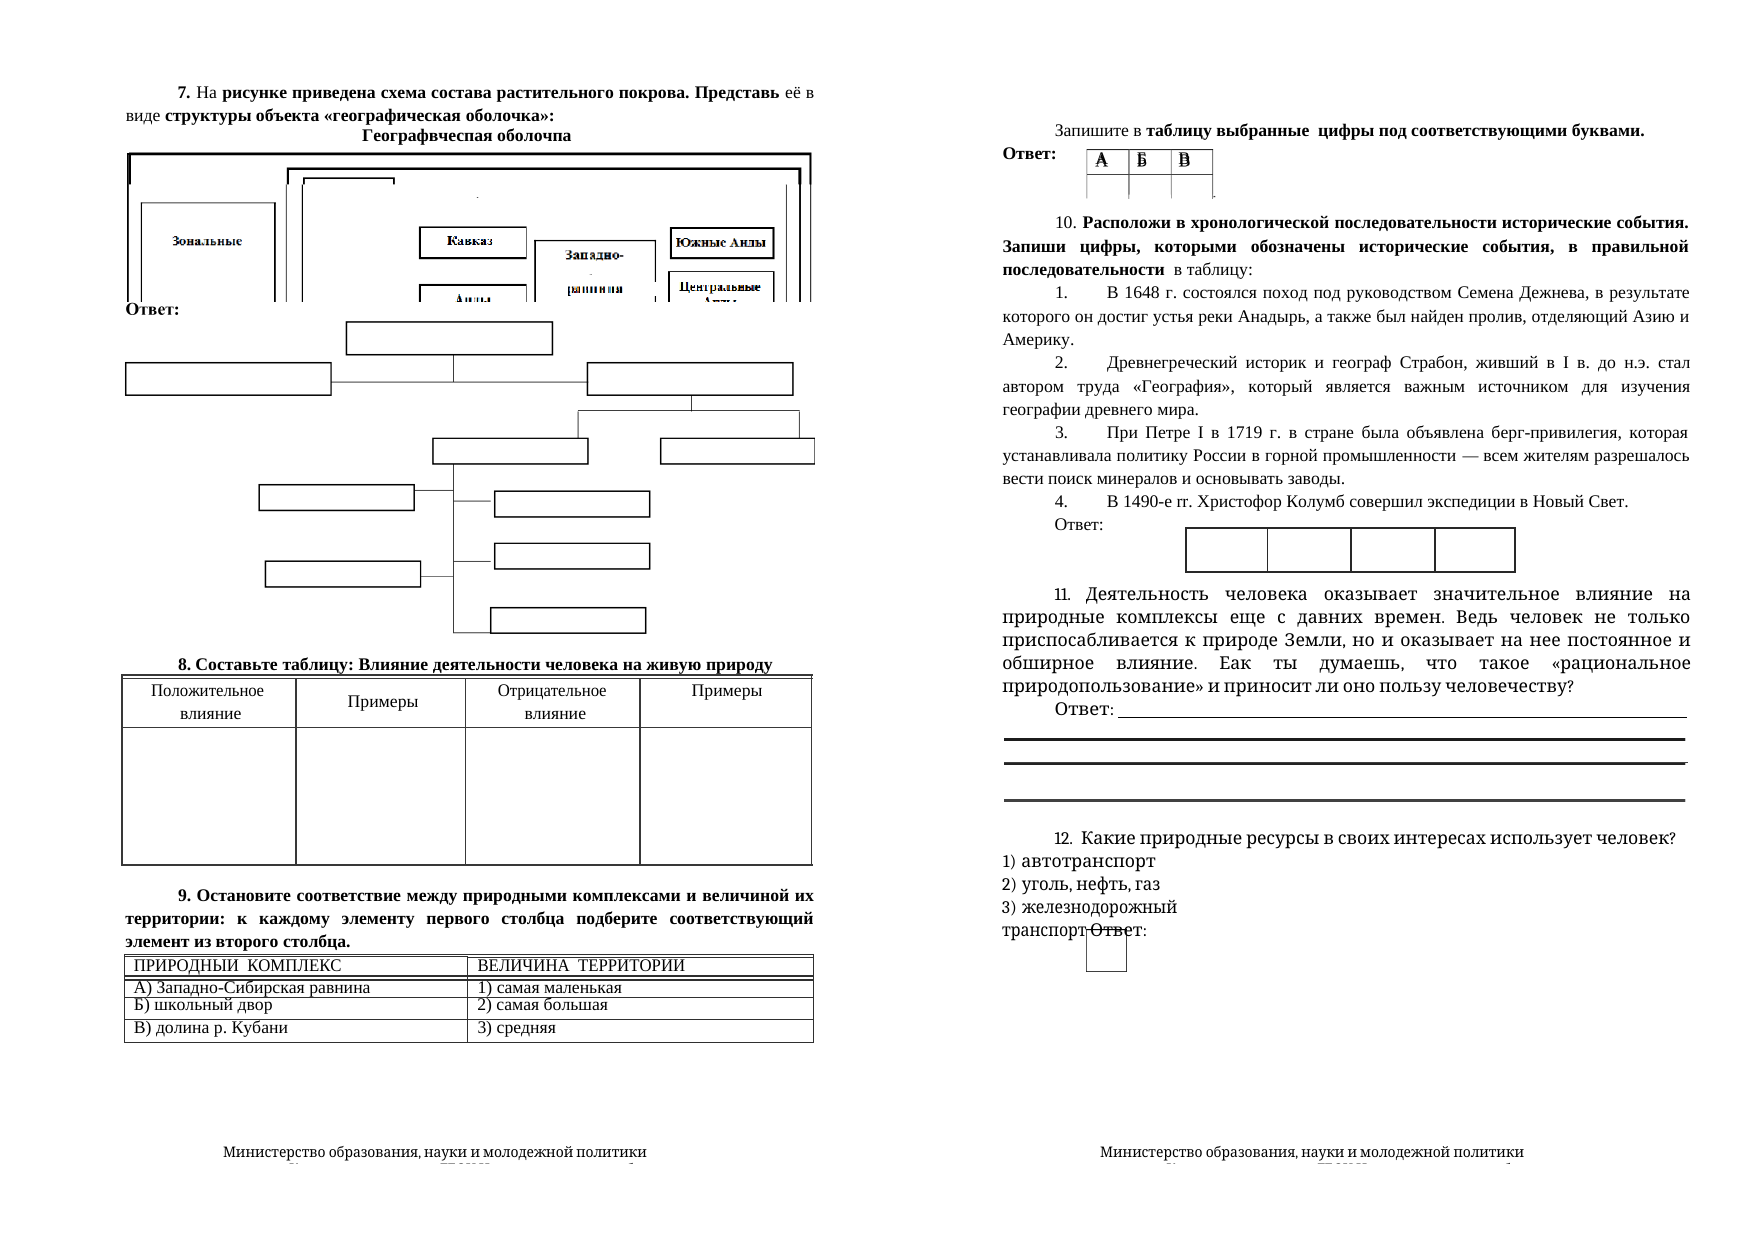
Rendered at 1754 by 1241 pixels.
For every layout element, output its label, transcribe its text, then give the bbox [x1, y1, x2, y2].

subtitle На рисунке приведена схема состава растительного покрова. Представь её в виде структуры объекта «географическая оболочка»: [126, 81, 814, 125]
table_cell 3) средняя [468, 1020, 813, 1042]
list Деятельность человека оказывает значительное влияние на природные комплексы еще с давних времен. Ведь человек не только приспосабливается к природе Земли, но и оказывает на нее постоянное и обширное влияние. Еак ты думаешь, что такое «рациональное природопользование» и приносит ли оно пользу человечеству? [1002, 584, 1691, 697]
table_cell [641, 728, 811, 864]
text Ответ: А Б В [1002, 143, 1702, 168]
text Ответ: [1054, 699, 1702, 720]
list железнодорожный транспорт Ответ: [1002, 897, 1242, 941]
text Запишите в таблицу выбранные цифры под соответствующими буквами. [1054, 120, 1702, 140]
table_cell Б) школьный двор [125, 998, 467, 1019]
subtitle Расположи в хронологической последовательности исторические события. Запиши цифры, которыми обозначены исторические события, в правильной последовательности в таблицу: [1002, 212, 1690, 279]
list В 1648 г. состоялся поход под руководством Семена Дежнева, в результате которого он достиг устья реки Анадырь, а также был найден пролив, отделяющий Азию и Америку. [1002, 282, 1691, 349]
list В 1490-e rr. Христофор Колумб совершил экспедиции в Новый Свет. Ответ: [1054, 491, 1630, 534]
list Остановите соответствие между природными комплексами и величиной их территории: к каждому элементу первого столбца подберите соответствующий элемент из второго столбца. [125, 885, 815, 951]
subtitle Составьте таблицу: Влияние деятельности человека на живую природу [178, 654, 815, 674]
table_header Отрицательное влияние [466, 679, 639, 727]
table_cell [297, 728, 465, 864]
table_header Примеры [641, 679, 811, 727]
list При Петре I в 1719 г. в стране была объявлена берг-привилегия, которая устанавливала политику России в горной промышленности — всем жителям разрешалось вести поиск минералов и основывать заводы. [1002, 422, 1690, 488]
list уголь, нефть, газ [1002, 874, 1702, 895]
table_header ПРИРОДНЫИ КОМПЛЕКС [125, 957, 467, 975]
table_cell [466, 728, 639, 864]
table_cell [123, 728, 295, 864]
table_cell А) Западно-Сибирская равнина [125, 981, 467, 996]
text Географвчеспая оболочпа [360, 128, 573, 145]
list Древнегреческий историк и географ Страбон, живший в I в. до н.э. стал автором труда «География», который является важным источником для изучения географии древнего мира. [1002, 352, 1691, 419]
picture [1086, 941, 1127, 972]
table_header ВЕЛИЧИНА ТЕРРИТОРИИ [468, 958, 813, 975]
picture [1086, 168, 1216, 199]
list автотранспорт [1002, 851, 1702, 872]
table_header Положительное влияние [123, 679, 295, 727]
list Какие природные ресурсы в своих интересах использует человек? [1054, 829, 1702, 849]
table_header Примеры [297, 679, 465, 727]
table_cell 2) самая большая [468, 998, 813, 1019]
table_cell В) долина р. Кубани [125, 1020, 467, 1042]
picture [124, 152, 815, 634]
table_cell 1) самая маленькая [468, 981, 813, 996]
